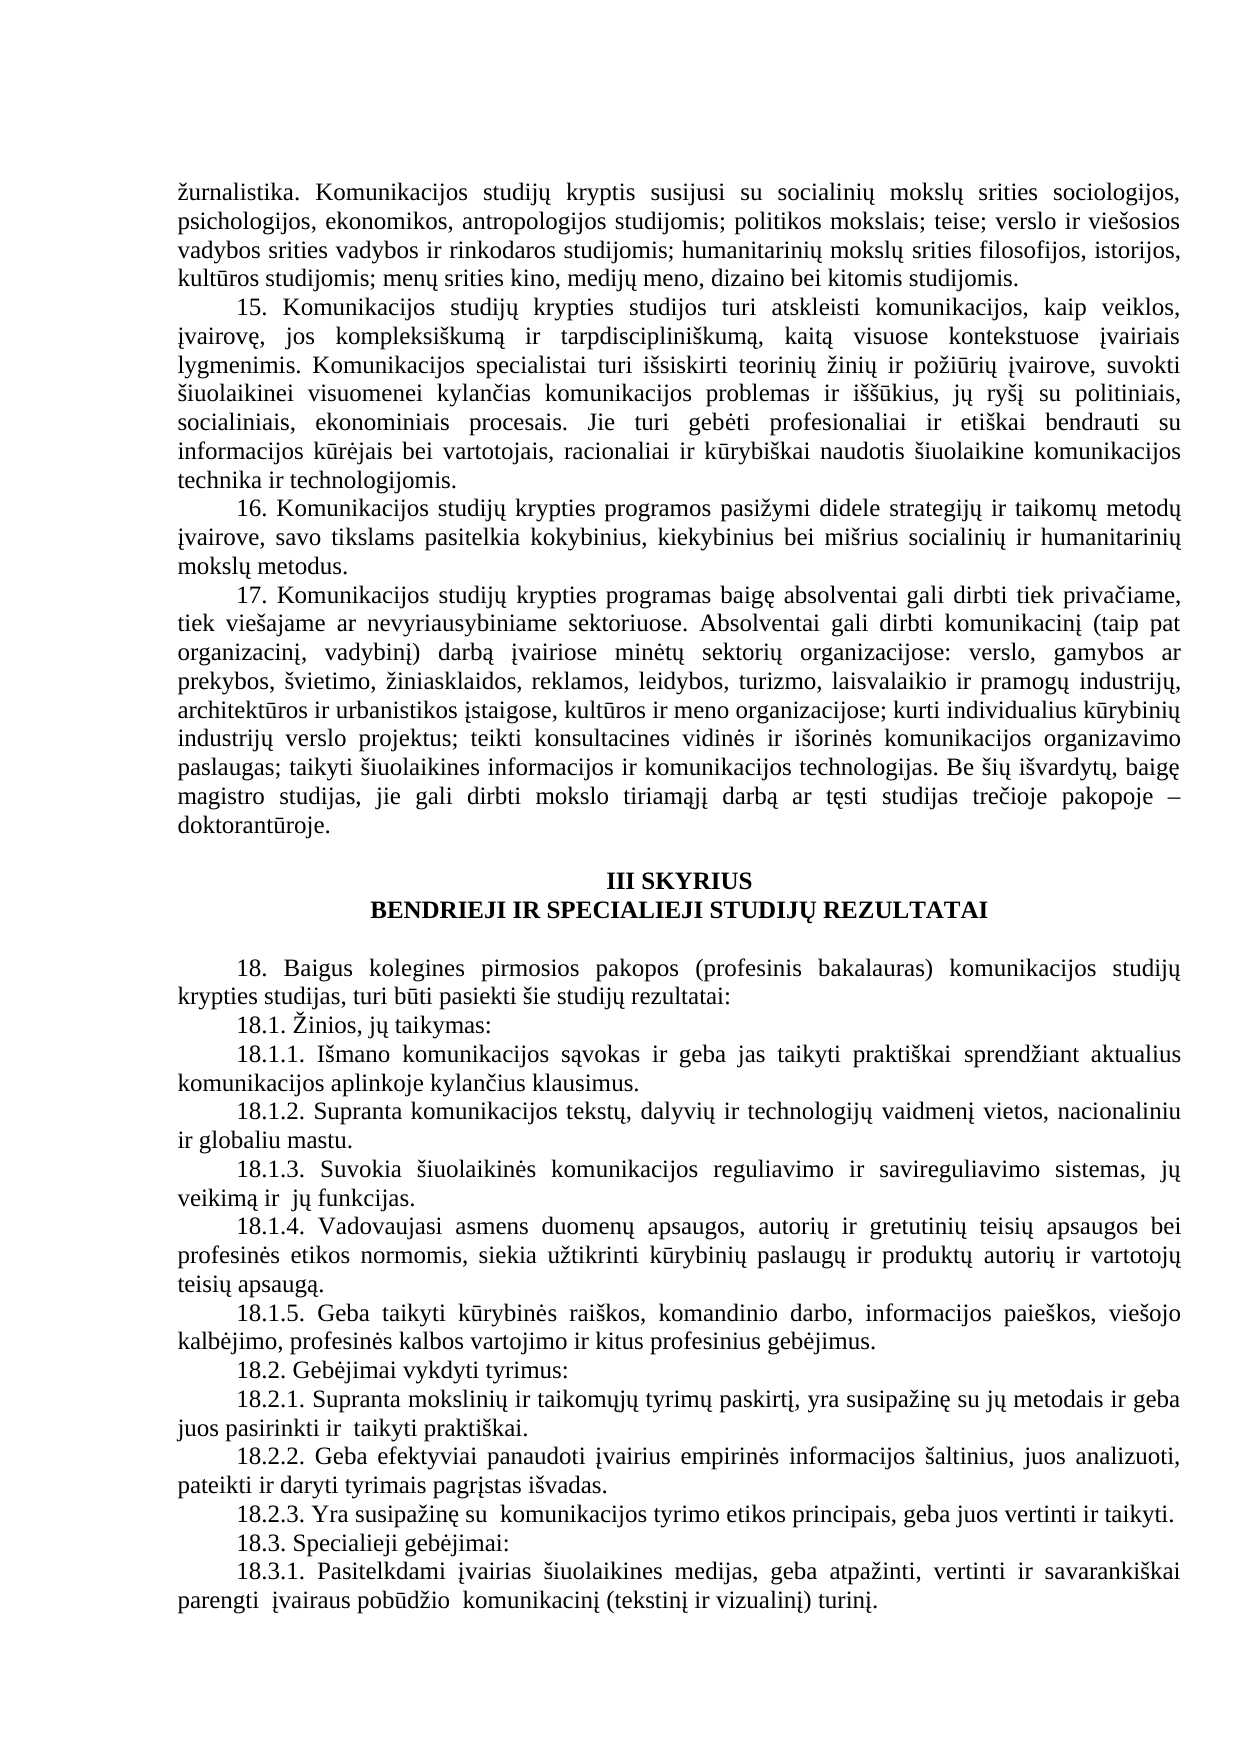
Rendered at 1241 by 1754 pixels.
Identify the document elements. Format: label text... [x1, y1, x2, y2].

text 18.2. Gebėjimai vykdyti tyrimus: [177, 1355, 1181, 1384]
text 15. Komunikacijos studijų krypties studijos turi atskleisti komunikacijos, kaip veiklos, įvairovę, jos kompleksiškumą ir tarpdiscipliniškumą, kaitą visuose kontekstuose įvairiais lygmenimis. Komunikacijos specialistai turi išsiskirti teorinių žinių ir požiūrių įvairove, suvokti šiuolaikinei visuomenei kylančias komunikacijos problemas ir iššūkius, jų ryšį su politiniais, socialiniais, ekonominiais procesais. Jie turi gebėti profesionaliai ir etiškai bendrauti su informacijos kūrėjais bei vartotojais, racionaliai ir kūrybiškai naudotis šiuolaikine komunikacijos technika ir technologijomis. [177, 292, 1181, 493]
text 18.2.1. Supranta mokslinių ir taikomųjų tyrimų paskirtį, yra susipažinę su jų metodais ir geba juos pasirinkti ir taikyti praktiškai. [177, 1384, 1181, 1441]
text 18.2.2. Geba efektyviai panaudoti įvairius empirinės informacijos šaltinius, juos analizuoti, pateikti ir daryti tyrimais pagrįstas išvadas. [177, 1441, 1181, 1499]
text 18.1.2. Supranta komunikacijos tekstų, dalyvių ir technologijų vaidmenį vietos, nacionaliniu ir globaliu mastu. [177, 1096, 1181, 1154]
text 18.3.1. Pasitelkdami įvairias šiuolaikines medijas, geba atpažinti, vertinti ir savarankiškai parengti įvairaus pobūdžio komunikacinį (tekstinį ir vizualinį) turinį. [177, 1556, 1181, 1614]
text III SKYRIUS [177, 866, 1181, 895]
text 18. Baigus kolegines pirmosios pakopos (profesinis bakalauras) komunikacijos studijų krypties studijas, turi būti pasiekti šie studijų rezultatai: [177, 953, 1181, 1010]
text 18.1. Žinios, jų taikymas: [177, 1010, 1181, 1039]
text 18.3. Specialieji gebėjimai: [177, 1528, 1181, 1556]
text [177, 177, 1181, 292]
text 18.1.5. Geba taikyti kūrybinės raiškos, komandinio darbo, informacijos paieškos, viešojo kalbėjimo, profesinės kalbos vartojimo ir kitus profesinius gebėjimus. [177, 1298, 1181, 1355]
text BENDRIEJI IR SPECIALIEJI STUDIJŲ REZULTATAI [177, 895, 1181, 924]
text 18.1.4. Vadovaujasi asmens duomenų apsaugos, autorių ir gretutinių teisių apsaugos bei profesinės etikos normomis, siekia užtikrinti kūrybinių paslaugų ir produktų autorių ir vartotojų teisių apsaugą. [177, 1211, 1181, 1298]
text 16. Komunikacijos studijų krypties programos pasižymi didele strategijų ir taikomų metodų įvairove, savo tikslams pasitelkia kokybinius, kiekybinius bei mišrius socialinių ir humanitarinių mokslų metodus. [177, 493, 1181, 580]
text 18.2.3. Yra susipažinę su komunikacijos tyrimo etikos principais, geba juos vertinti ir taikyti. [177, 1499, 1181, 1528]
text 18.1.3. Suvokia šiuolaikinės komunikacijos reguliavimo ir savireguliavimo sistemas, jų veikimą ir jų funkcijas. [177, 1154, 1181, 1211]
text 18.1.1. Išmano komunikacijos sąvokas ir geba jas taikyti praktiškai sprendžiant aktualius komunikacijos aplinkoje kylančius klausimus. [177, 1039, 1181, 1096]
text 17. Komunikacijos studijų krypties programas baigę absolventai gali dirbti tiek privačiame, tiek viešajame ar nevyriausybiniame sektoriuose. Absolventai gali dirbti komunikacinį (taip pat organizacinį, vadybinį) darbą įvairiose minėtų sektorių organizacijose: verslo, gamybos ar prekybos, švietimo, žiniasklaidos, reklamos, leidybos, turizmo, laisvalaikio ir pramogų industrijų, architektūros ir urbanistikos įstaigose, kultūros ir meno organizacijose; kurti individualius kūrybinių industrijų verslo projektus; teikti konsultacines vidinės ir išorinės komunikacijos organizavimo paslaugas; taikyti šiuolaikines informacijos ir komunikacijos technologijas. Be šių išvardytų, baigę magistro studijas, jie gali dirbti mokslo tiriamąjį darbą ar tęsti studijas trečioje pakopoje – doktorantūroje. [177, 580, 1181, 838]
